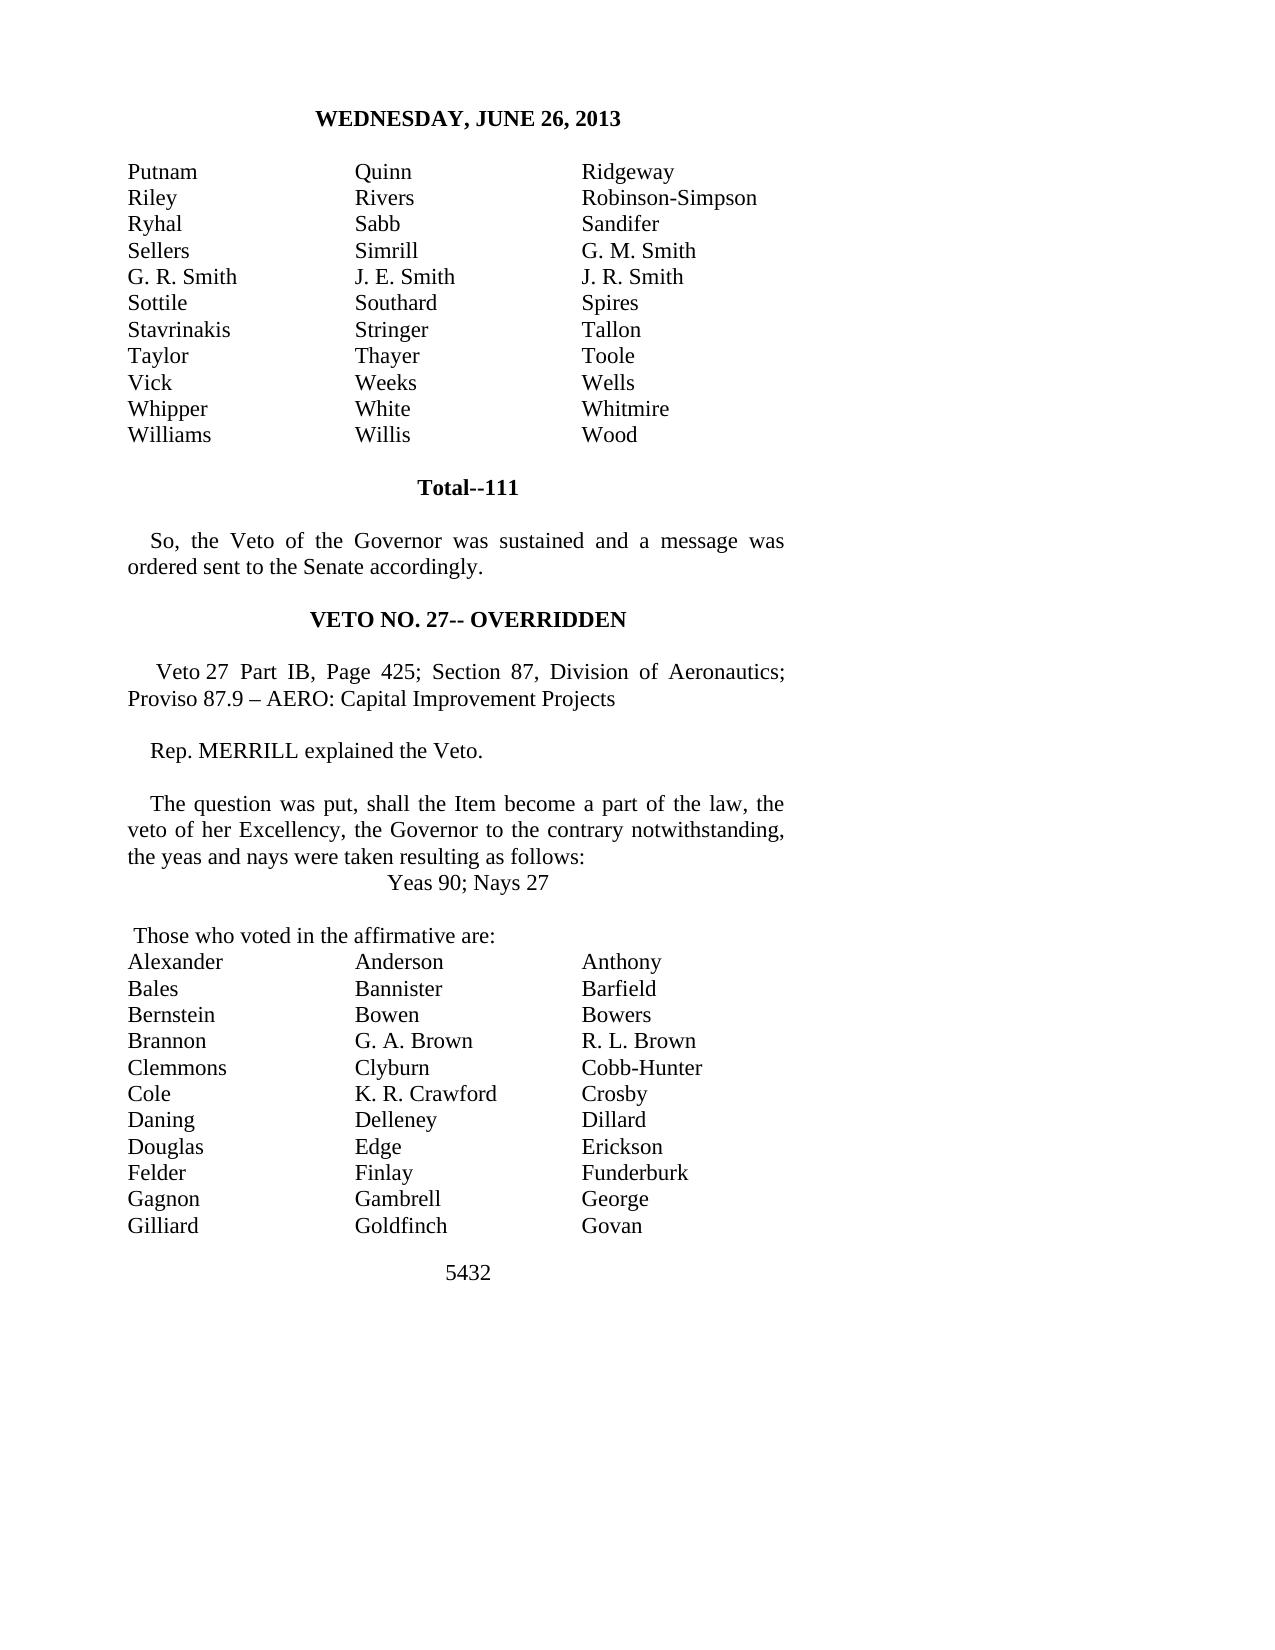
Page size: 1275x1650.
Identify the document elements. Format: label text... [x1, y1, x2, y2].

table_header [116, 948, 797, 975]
text So, the Veto of the Governor was sustained and a message was ordered sent to the Senate accordingly. [127, 527, 786, 579]
text Total--111 [127, 474, 786, 500]
text VETO NO. 27-- OVERRIDDEN [127, 606, 786, 632]
text Those who voted in the affirmative are: [127, 922, 786, 948]
text Yeas 90; Nays 27 [127, 869, 786, 896]
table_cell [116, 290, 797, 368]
text The question was put, shall the Item become a part of the law, the veto of her Excellency, the Governor to the contrary notwithstanding, the yeas and nays were taken resulting as follows: [127, 790, 786, 869]
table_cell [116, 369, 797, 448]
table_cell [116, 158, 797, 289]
text Veto 27 Part IB, Page 425; Section 87, Division of Aeronautics; Proviso 87.9 – AERO: Capital Improvement Projects [127, 658, 786, 711]
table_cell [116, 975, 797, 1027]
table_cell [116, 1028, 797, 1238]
text Rep. MERRILL explained the Veto. [127, 737, 786, 764]
